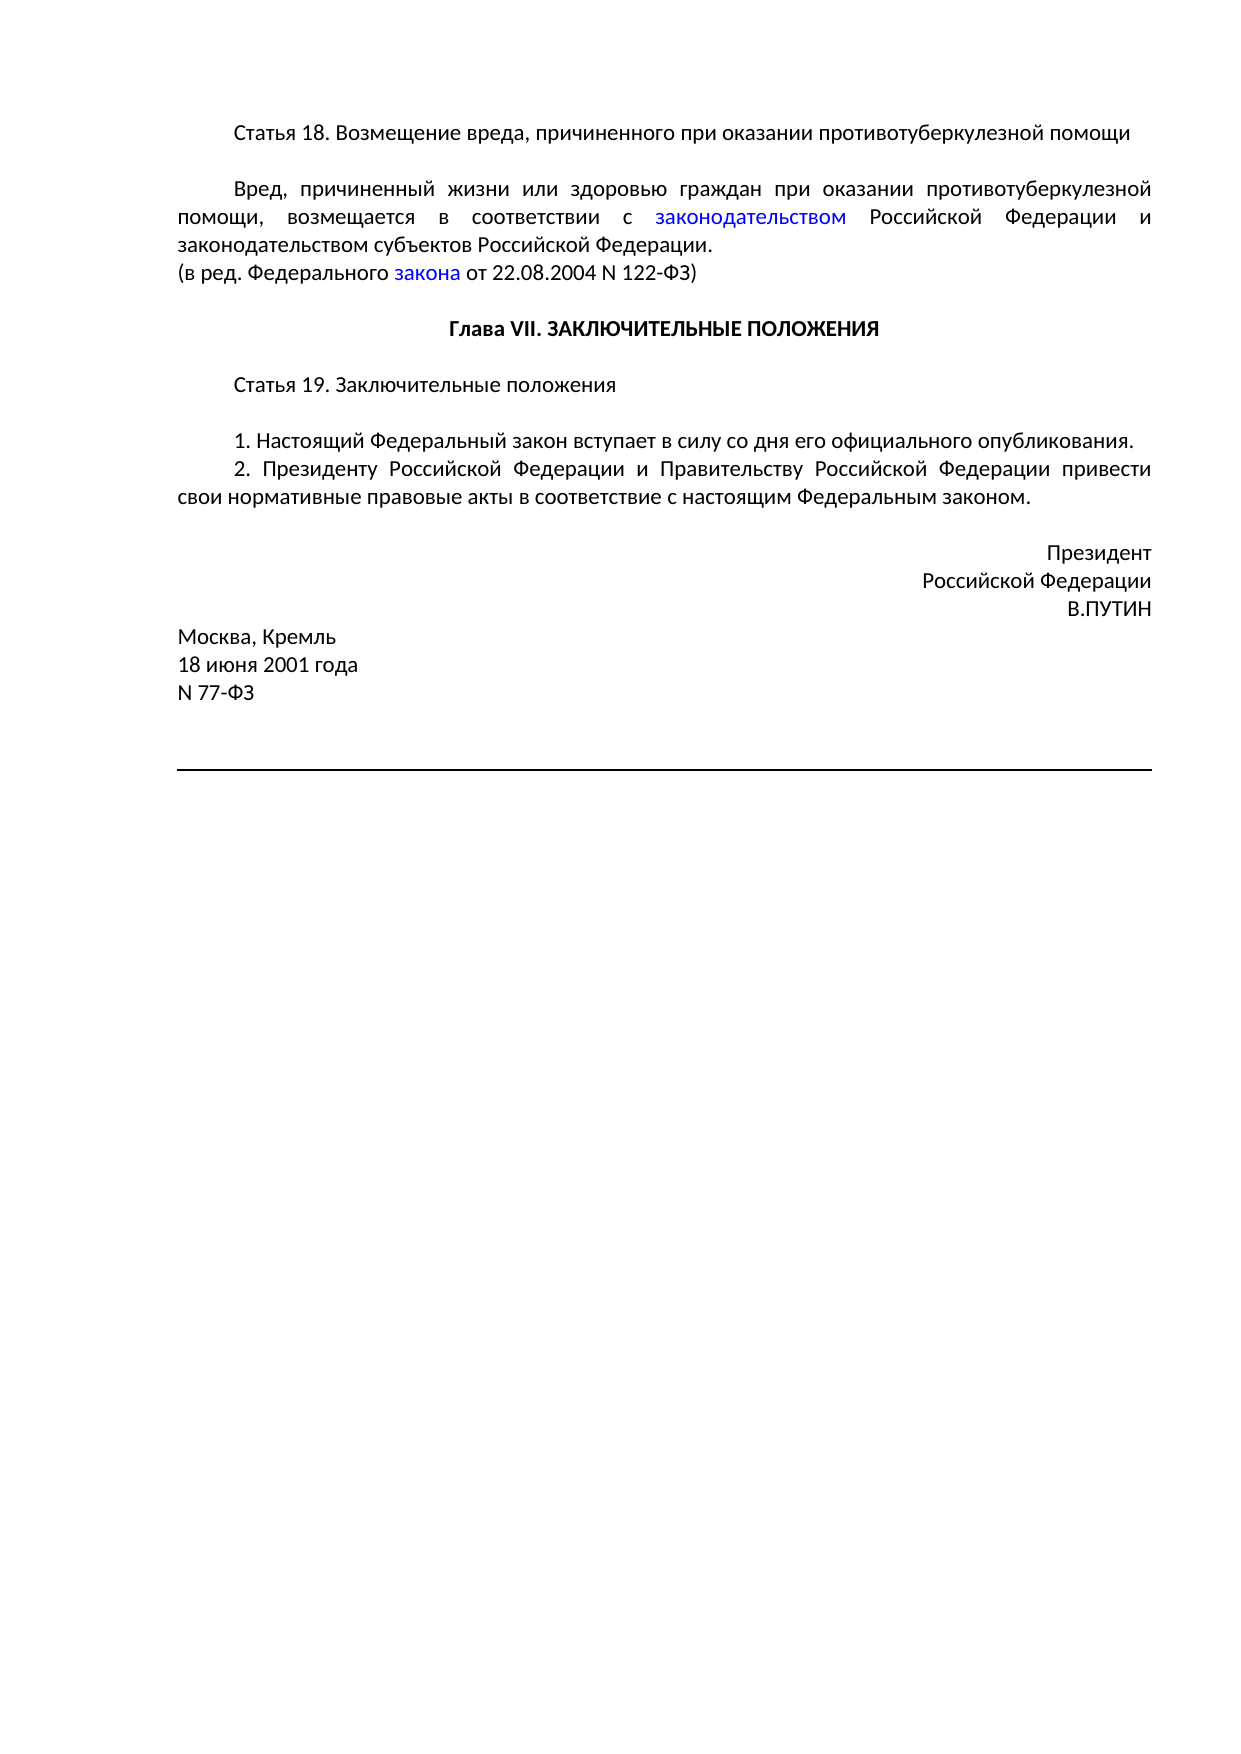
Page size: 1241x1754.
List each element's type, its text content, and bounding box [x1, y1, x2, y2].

text 18 июня 2001 года [177, 651, 1152, 678]
text 2. Президенту Российской Федерации и Правительству Российской Федерации привести свои нормативные правовые акты в соответствие с настоящим Федеральным законом. [177, 454, 1152, 510]
text 1. Настоящий Федеральный закон вступает в силу со дня его официального опубликования. [177, 426, 1152, 454]
text N 77-ФЗ [177, 678, 1152, 707]
text Глава VII. ЗАКЛЮЧИТЕЛЬНЫЕ ПОЛОЖЕНИЯ [177, 314, 1152, 342]
text В.ПУТИН [177, 594, 1152, 622]
text Статья 19. Заключительные положения [177, 370, 1152, 398]
text (в ред. Федерального закона от 22.08.2004 N 122-ФЗ) [177, 258, 1152, 286]
text Москва, Кремль [177, 622, 1152, 651]
text Вред, причиненный жизни или здоровью граждан при оказании противотуберкулезной помощи, возмещается в соответствии с законодательством Российской Федерации и законодательством субъектов Российской Федерации. [177, 174, 1152, 258]
text Президент [177, 538, 1152, 566]
text Российской Федерации [177, 566, 1152, 594]
text Статья 18. Возмещение вреда, причиненного при оказании противотуберкулезной помощи [177, 118, 1152, 146]
